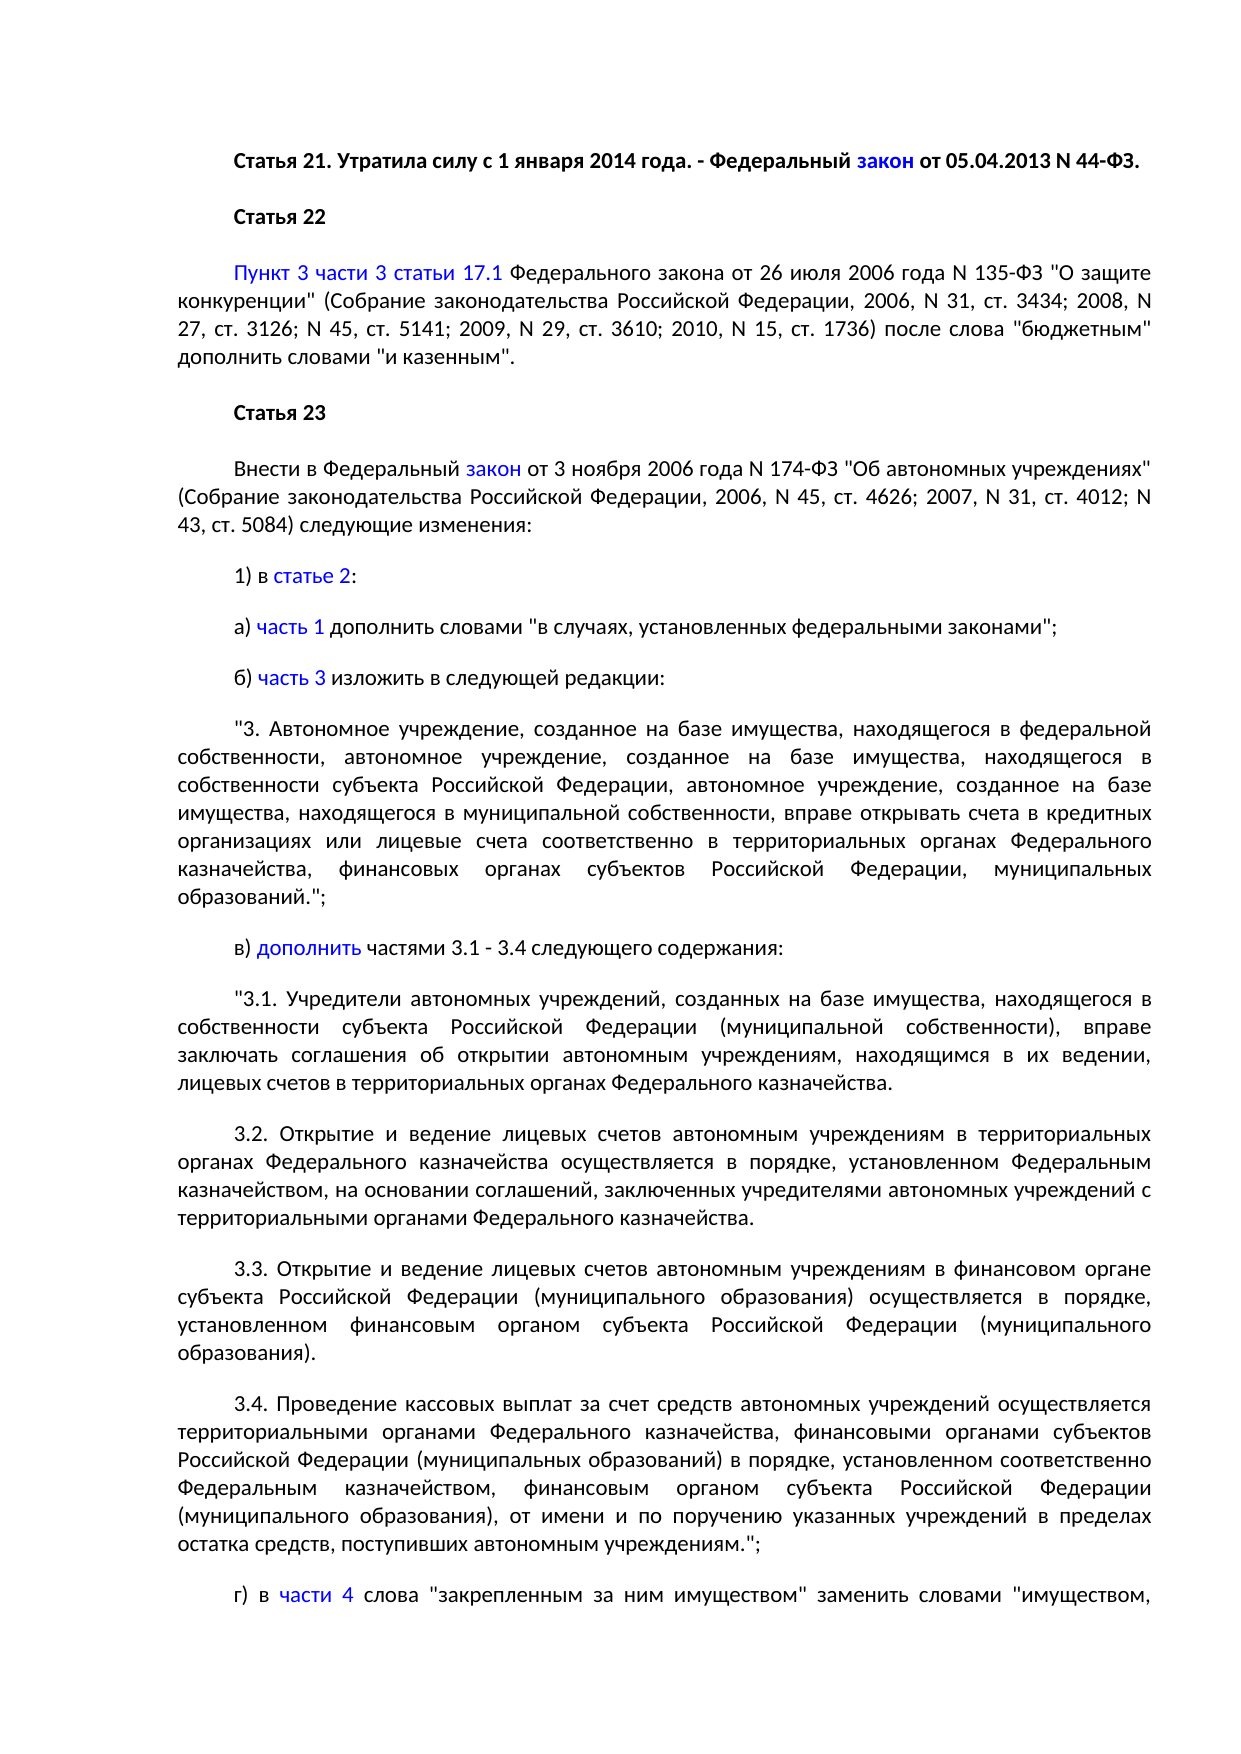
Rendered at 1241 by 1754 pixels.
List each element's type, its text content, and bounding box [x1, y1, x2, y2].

text 3.2. Открытие и ведение лицевых счетов автономным учреждениям в территориальных органах Федерального казначейства осуществляется в порядке, установленном Федеральным казначейством, на основании соглашений, заключенных учредителями автономных учреждений с территориальными органами Федерального казначейства. [177, 1119, 1152, 1231]
text в) дополнить частями 3.1 - 3.4 следующего содержания: [177, 933, 1152, 961]
title Статья 23 [177, 398, 1152, 426]
text "3.1. Учредители автономных учреждений, созданных на базе имущества, находящегося в собственности субъекта Российской Федерации (муниципальной собственности), вправе заключать соглашения об открытии автономным учреждениям, находящимся в их ведении, лицевых счетов в территориальных органах Федерального казначейства. [177, 984, 1152, 1096]
text "3. Автономное учреждение, созданное на базе имущества, находящегося в федеральной собственности, автономное учреждение, созданное на базе имущества, находящегося в собственности субъекта Российской Федерации, автономное учреждение, созданное на базе имущества, находящегося в муниципальной собственности, вправе открывать счета в кредитных организациях или лицевые счета соответственно в территориальных органах Федерального казначейства, финансовых органах субъектов Российской Федерации, муниципальных образований."; [177, 714, 1152, 910]
text 1) в статье 2: [177, 561, 1152, 589]
text 3.4. Проведение кассовых выплат за счет средств автономных учреждений осуществляется территориальными органами Федерального казначейства, финансовыми органами субъектов Российской Федерации (муниципальных образований) в порядке, установленном соответственно Федеральным казначейством, финансовым органом субъекта Российской Федерации (муниципального образования), от имени и по поручению указанных учреждений в пределах остатка средств, поступивших автономным учреждениям."; [177, 1389, 1152, 1557]
text а) часть 1 дополнить словами "в случаях, установленных федеральными законами"; [177, 612, 1152, 640]
text Внести в Федеральный закон от 3 ноября 2006 года N 174-ФЗ "Об автономных учреждениях" (Собрание законодательства Российской Федерации, 2006, N 45, ст. 4626; 2007, N 31, ст. 4012; N 43, ст. 5084) следующие изменения: [177, 454, 1152, 538]
text 3.3. Открытие и ведение лицевых счетов автономным учреждениям в финансовом органе субъекта Российской Федерации (муниципального образования) осуществляется в порядке, установленном финансовым органом субъекта Российской Федерации (муниципального образования). [177, 1254, 1152, 1366]
title Статья 21. Утратила силу с 1 января 2014 года. - Федеральный закон от 05.04.2013 N 44-ФЗ. [177, 146, 1152, 174]
text б) часть 3 изложить в следующей редакции: [177, 663, 1152, 691]
title Статья 22 [177, 202, 1152, 230]
text Пункт 3 части 3 статьи 17.1 Федерального закона от 26 июля 2006 года N 135-ФЗ "О защите конкуренции" (Собрание законодательства Российской Федерации, 2006, N 31, ст. 3434; 2008, N 27, ст. 3126; N 45, ст. 5141; 2009, N 29, ст. 3610; 2010, N 15, ст. 1736) после слова "бюджетным" дополнить словами "и казенным". [177, 258, 1152, 370]
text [177, 1580, 1152, 1608]
